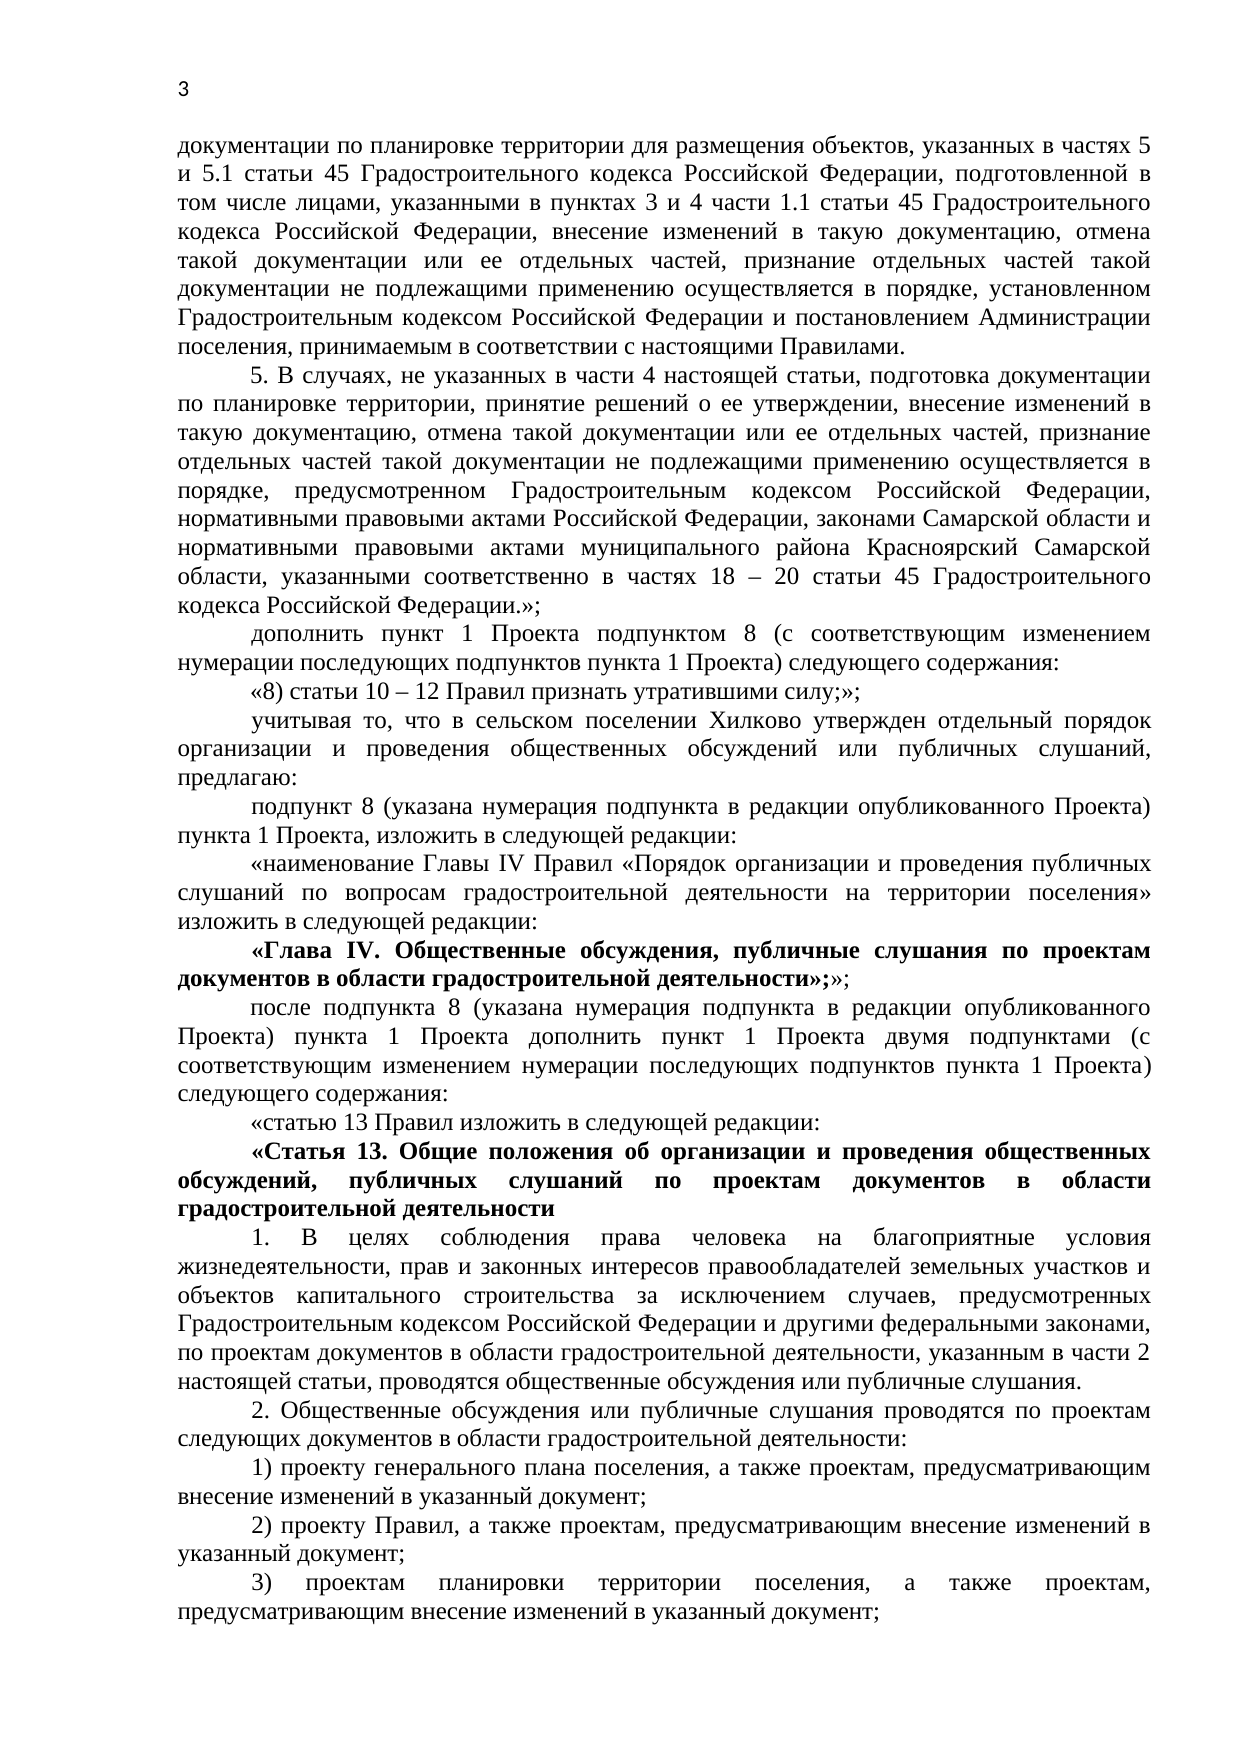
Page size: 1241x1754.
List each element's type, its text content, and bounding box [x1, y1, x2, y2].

text «Статья 13. Общие положения об организации и проведения общественных обсуждений, публичных слушаний по проектам документов в области градостроительной деятельности [177, 1136, 1152, 1222]
text 2) проекту Правил, а также проектам, предусматривающим внесение изменений в указанный документ; [177, 1510, 1152, 1567]
text «наименование Главы IV Правил «Порядок организации и проведения публичных слушаний по вопросам градостроительной деятельности на территории поселения» изложить в следующей редакции: [177, 848, 1152, 935]
text 1. В целях соблюдения права человека на благоприятные условия жизнедеятельности, прав и законных интересов правообладателей земельных участков и объектов капитального строительства за исключением случаев, предусмотренных Градостроительным кодексом Российской Федерации и другими федеральными законами, по проектам документов в области градостроительной деятельности, указанным в части 2 настоящей статьи, проводятся общественные обсуждения или публичные слушания. [177, 1222, 1152, 1395]
text «статью 13 Правил изложить в следующей редакции: [177, 1107, 1152, 1136]
text учитывая то, что в сельском поселении Хилково утвержден отдельный порядок организации и проведения общественных обсуждений или публичных слушаний, предлагаю: [177, 705, 1152, 791]
text 2. Общественные обсуждения или публичные слушания проводятся по проектам следующих документов в области градостроительной деятельности: [177, 1395, 1152, 1452]
text 1) проекту генерального плана поселения, а также проектам, предусматривающим внесение изменений в указанный документ; [177, 1452, 1152, 1510]
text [177, 130, 1152, 360]
text дополнить пункт 1 Проекта подпунктом 8 (с соответствующим изменением нумерации последующих подпунктов пункта 1 Проекта) следующего содержания: [177, 618, 1152, 676]
text после подпункта 8 (указана нумерация подпункта в редакции опубликованного Проекта) пункта 1 Проекта дополнить пункт 1 Проекта двумя подпунктами (с соответствующим изменением нумерации последующих подпунктов пункта 1 Проекта) следующего содержания: [177, 992, 1152, 1107]
text «8) статьи 10 – 12 Правил признать утратившими силу;»; [177, 676, 1152, 705]
text подпункт 8 (указана нумерация подпункта в редакции опубликованного Проекта) пункта 1 Проекта, изложить в следующей редакции: [177, 791, 1152, 848]
text 5. В случаях, не указанных в части 4 настоящей статьи, подготовка документации по планировке территории, принятие решений о ее утверждении, внесение изменений в такую документацию, отмена такой документации или ее отдельных частей, признание отдельных частей такой документации не подлежащими применению осуществляется в порядке, предусмотренном Градостроительным кодексом Российской Федерации, нормативными правовыми актами Российской Федерации, законами Самарской области и нормативными правовыми актами муниципального района Красноярский Самарской области, указанными соответственно в частях 18 – 20 статьи 45 Градостроительного кодекса Российской Федерации.»; [177, 360, 1152, 618]
text «Глава IV. Общественные обсуждения, публичные слушания по проектам документов в области градостроительной деятельности»;»; [177, 935, 1152, 992]
text 3) проектам планировки территории поселения, а также проектам, предусматривающим внесение изменений в указанный документ; [177, 1567, 1152, 1625]
